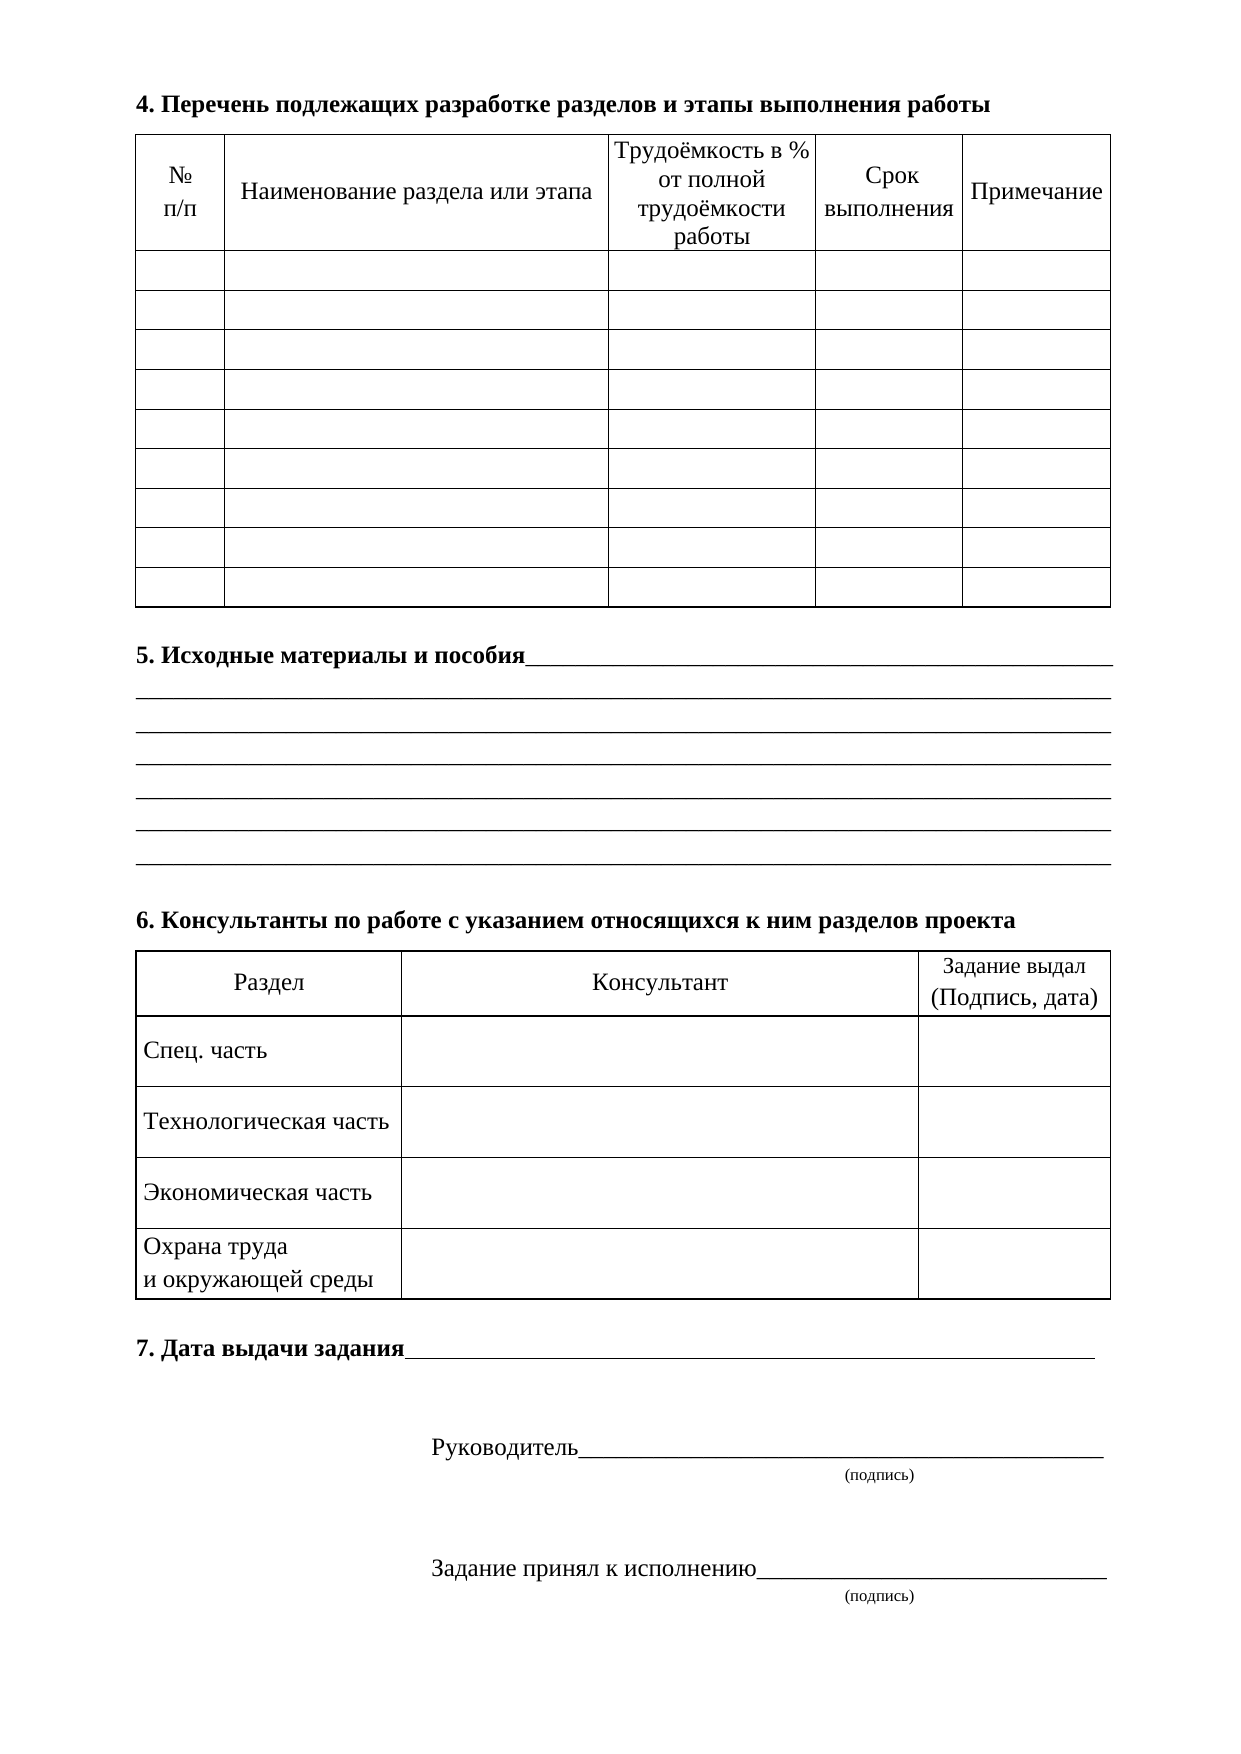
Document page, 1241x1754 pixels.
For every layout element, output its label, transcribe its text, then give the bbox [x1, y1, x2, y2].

table_cell [963, 291, 1110, 329]
table_cell [136, 410, 224, 448]
table_cell [225, 330, 608, 369]
table_cell [225, 370, 608, 408]
table_header Примечание [963, 135, 1110, 250]
table_cell Экономическая часть [137, 1158, 401, 1227]
table_cell [402, 1158, 918, 1227]
table_cell [609, 370, 815, 408]
table_cell [225, 489, 608, 527]
table_header Срок выполнения [816, 135, 962, 250]
table_cell [136, 568, 224, 606]
table_cell [919, 1087, 1110, 1157]
table_cell [136, 370, 224, 408]
table_cell [816, 330, 962, 369]
table_cell [225, 251, 608, 290]
table_header Наименование раздела или этапа [225, 135, 608, 250]
text ______________________________________________________________________________ [136, 707, 1169, 735]
table_cell [609, 489, 815, 527]
table_cell [816, 568, 962, 606]
table_header Трудоёмкость в % от полной трудоёмкости работы [609, 135, 815, 250]
table_cell [963, 449, 1110, 488]
text 6. Консультанты по работе с указанием относящихся к ним разделов проекта [136, 905, 1169, 933]
table_cell [609, 449, 815, 488]
table_cell [963, 489, 1110, 527]
table_cell [816, 449, 962, 488]
table_cell [136, 291, 224, 329]
text (подпись) [136, 1586, 1169, 1605]
table_header № п/п [136, 135, 224, 250]
table_cell [609, 528, 815, 567]
table_cell Технологическая часть [137, 1087, 401, 1157]
table_cell [225, 291, 608, 329]
text 4. Перечень подлежащих разработке разделов и этапы выполнения работы [136, 89, 1169, 117]
text ______________________________________________________________________________ [136, 839, 1169, 867]
text 5. Исходные материалы и пособия_______________________________________________ [136, 641, 1169, 669]
table_cell [963, 370, 1110, 408]
table_cell [919, 1229, 1110, 1298]
table_cell [919, 1017, 1110, 1086]
table_cell [609, 251, 815, 290]
text (подпись) [136, 1465, 1169, 1484]
table_cell [136, 251, 224, 290]
table_cell [963, 251, 1110, 290]
table_header Консультант [402, 952, 918, 1015]
table_cell [609, 410, 815, 448]
table_cell [402, 1087, 918, 1157]
table_cell [963, 410, 1110, 448]
table_cell [963, 568, 1110, 606]
table_cell [609, 568, 815, 606]
text ______________________________________________________________________________ [136, 773, 1169, 801]
table_cell [225, 410, 608, 448]
text ______________________________________________________________________________ [136, 806, 1169, 834]
table_cell [609, 291, 815, 329]
table_cell [136, 330, 224, 369]
table_cell [816, 291, 962, 329]
text ______________________________________________________________________________ [136, 673, 1169, 702]
table_cell [963, 330, 1110, 369]
table_cell [402, 1229, 918, 1298]
table_cell [816, 489, 962, 527]
text Руководитель__________________________________________ [136, 1432, 1169, 1461]
table_cell [816, 251, 962, 290]
table_cell [816, 410, 962, 448]
table_cell [402, 1017, 918, 1086]
table_cell Охрана труда и окружающей среды [137, 1229, 401, 1298]
table_cell [225, 568, 608, 606]
text Задание принял к исполнению____________________________ [136, 1553, 1169, 1582]
table_cell [816, 528, 962, 567]
table_cell [136, 528, 224, 567]
table_cell [609, 330, 815, 369]
table_cell [919, 1158, 1110, 1227]
table_cell [136, 489, 224, 527]
table_cell [963, 528, 1110, 567]
table_cell [816, 370, 962, 408]
table_cell Спец. часть [137, 1017, 401, 1086]
table_cell [225, 449, 608, 488]
table_header Раздел [137, 952, 401, 1015]
table_cell [136, 449, 224, 488]
text 7. Дата выдачи задания [136, 1333, 1169, 1362]
text ______________________________________________________________________________ [136, 739, 1169, 768]
table_header Задание выдал (Подпись, дата) [919, 952, 1110, 1015]
table_cell [225, 528, 608, 567]
